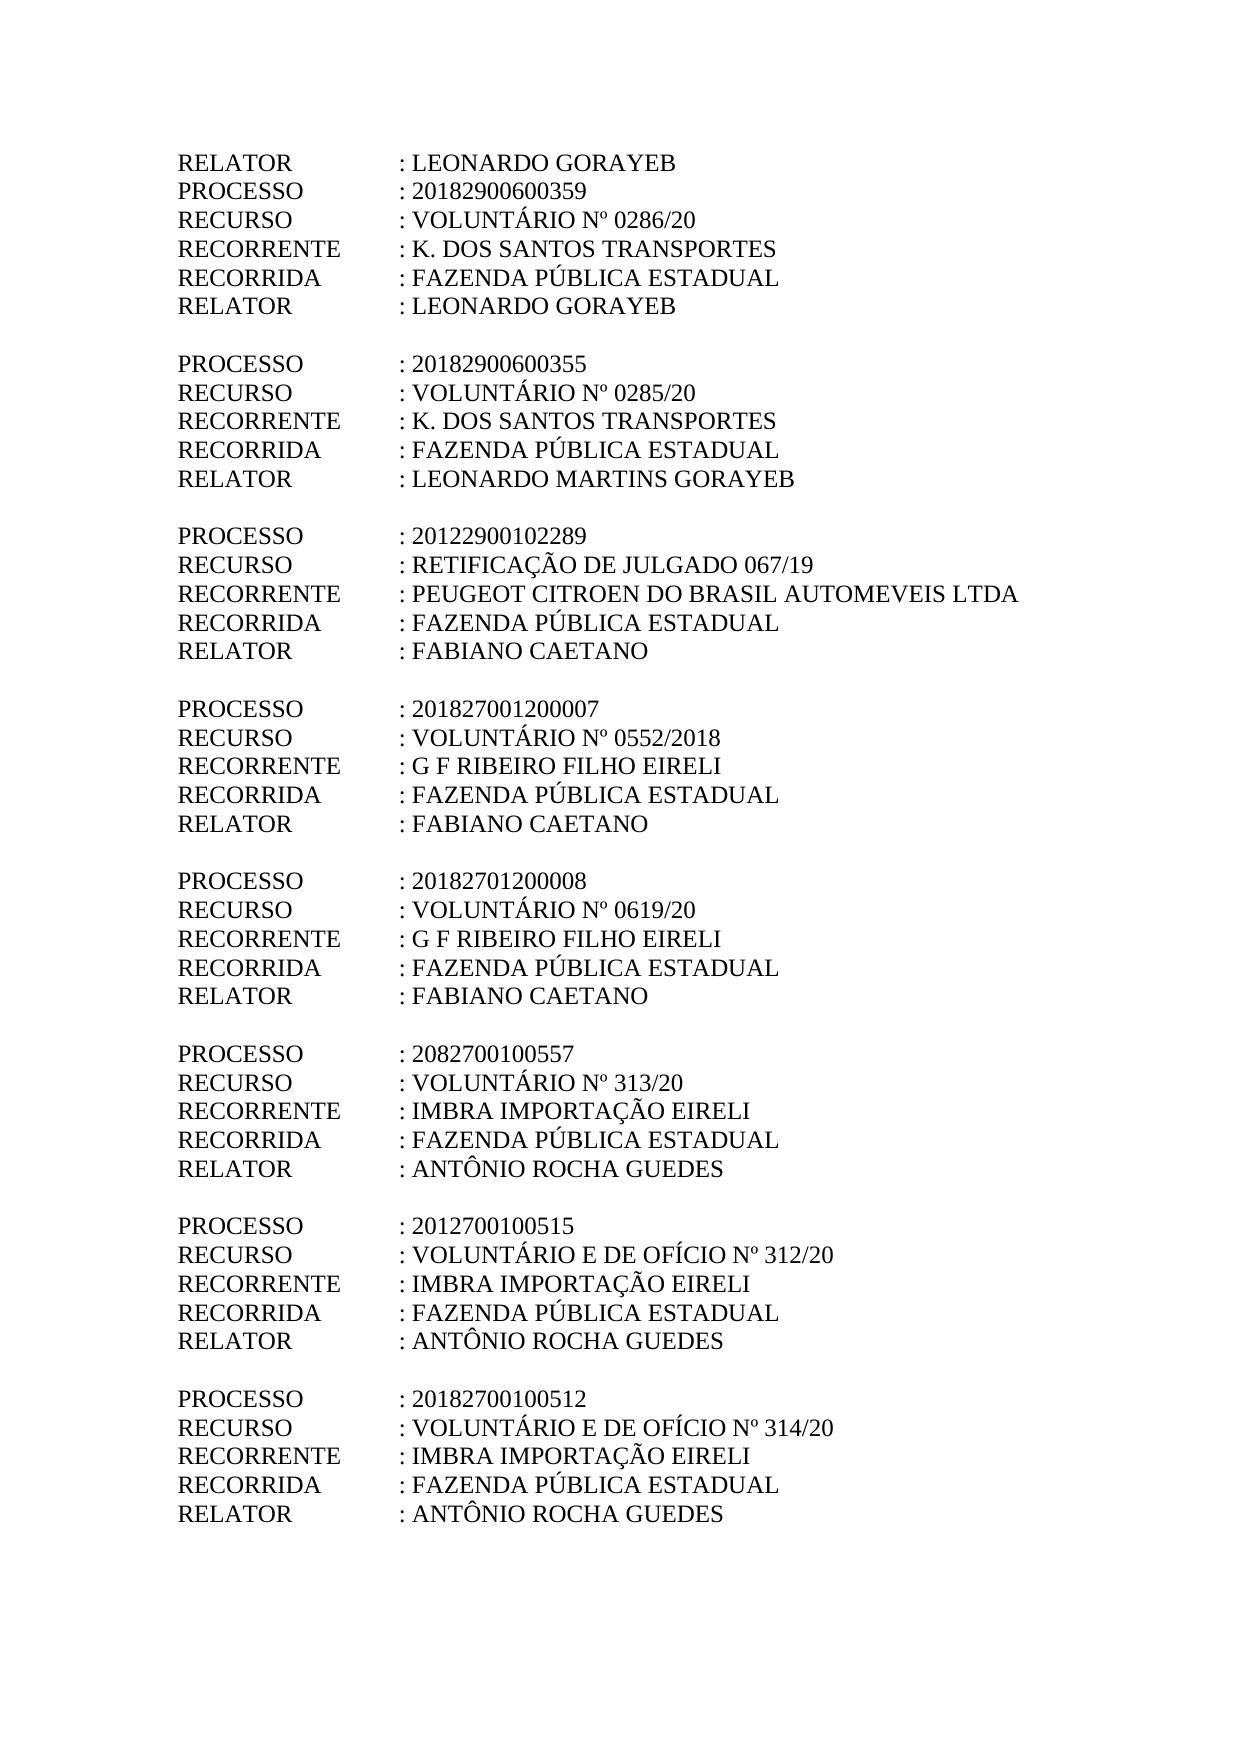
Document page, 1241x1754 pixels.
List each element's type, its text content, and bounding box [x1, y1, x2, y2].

text RECORRIDA : FAZENDA PÚBLICA ESTADUAL [177, 953, 1063, 981]
text RECORRENTE : G F RIBEIRO FILHO EIRELI [177, 751, 1063, 780]
text RECORRENTE : K. DOS SANTOS TRANSPORTES [177, 234, 1063, 263]
text PROCESSO : 2082700100557 [177, 1039, 1063, 1068]
text RECURSO : VOLUNTÁRIO Nº 313/20 [177, 1068, 1063, 1096]
text RECORRENTE : G F RIBEIRO FILHO EIRELI [177, 924, 1063, 953]
text PROCESSO : 201827001200007 [177, 694, 1063, 723]
text RECORRIDA : FAZENDA PÚBLICA ESTADUAL [177, 608, 1063, 636]
text PROCESSO : 20182700100512 [177, 1384, 1063, 1413]
text PROCESSO : 2012700100515 [177, 1211, 1063, 1240]
text RECORRENTE : IMBRA IMPORTAÇÃO EIRELI [177, 1269, 1063, 1298]
text RECORRENTE : PEUGEOT CITROEN DO BRASIL AUTOMEVEIS LTDA [177, 579, 1063, 608]
text RELATOR : LEONARDO GORAYEB [177, 148, 1063, 176]
text RECORRIDA : FAZENDA PÚBLICA ESTADUAL [177, 1470, 1063, 1499]
text RELATOR : FABIANO CAETANO [177, 809, 1063, 838]
text RECURSO : VOLUNTÁRIO Nº 0285/20 [177, 378, 1063, 406]
text RELATOR : LEONARDO MARTINS GORAYEB [177, 464, 1063, 493]
text RECURSO : VOLUNTÁRIO E DE OFÍCIO Nº 314/20 [177, 1413, 1063, 1441]
text PROCESSO : 20122900102289 [177, 521, 1063, 550]
text RECORRIDA : FAZENDA PÚBLICA ESTADUAL [177, 263, 1063, 291]
text RECORRIDA : FAZENDA PÚBLICA ESTADUAL [177, 1125, 1063, 1154]
text RECORRENTE : IMBRA IMPORTAÇÃO EIRELI [177, 1096, 1063, 1125]
text PROCESSO : 20182900600355 [177, 349, 1063, 378]
text RELATOR : ANTÔNIO ROCHA GUEDES [177, 1499, 1063, 1528]
text RELATOR : LEONARDO GORAYEB [177, 291, 1063, 320]
text RECORRENTE : K. DOS SANTOS TRANSPORTES [177, 406, 1063, 435]
text RELATOR : FABIANO CAETANO [177, 981, 1063, 1010]
text RELATOR : FABIANO CAETANO [177, 636, 1063, 665]
text RECURSO : VOLUNTÁRIO E DE OFÍCIO Nº 312/20 [177, 1240, 1063, 1269]
text PROCESSO : 20182701200008 [177, 866, 1063, 895]
text RECURSO : RETIFICAÇÃO DE JULGADO 067/19 [177, 550, 1063, 579]
text RECORRIDA : FAZENDA PÚBLICA ESTADUAL [177, 1298, 1063, 1326]
text RECURSO : VOLUNTÁRIO Nº 0619/20 [177, 895, 1063, 924]
text RECURSO : VOLUNTÁRIO Nº 0552/2018 [177, 723, 1063, 751]
text RECORRIDA : FAZENDA PÚBLICA ESTADUAL [177, 435, 1063, 464]
text RECURSO : VOLUNTÁRIO Nº 0286/20 [177, 205, 1063, 234]
text RELATOR : ANTÔNIO ROCHA GUEDES [177, 1326, 1063, 1355]
text PROCESSO : 20182900600359 [177, 176, 1063, 205]
text RECORRENTE : IMBRA IMPORTAÇÃO EIRELI [177, 1441, 1063, 1470]
text RECORRIDA : FAZENDA PÚBLICA ESTADUAL [177, 780, 1063, 809]
text RELATOR : ANTÔNIO ROCHA GUEDES [177, 1154, 1063, 1183]
